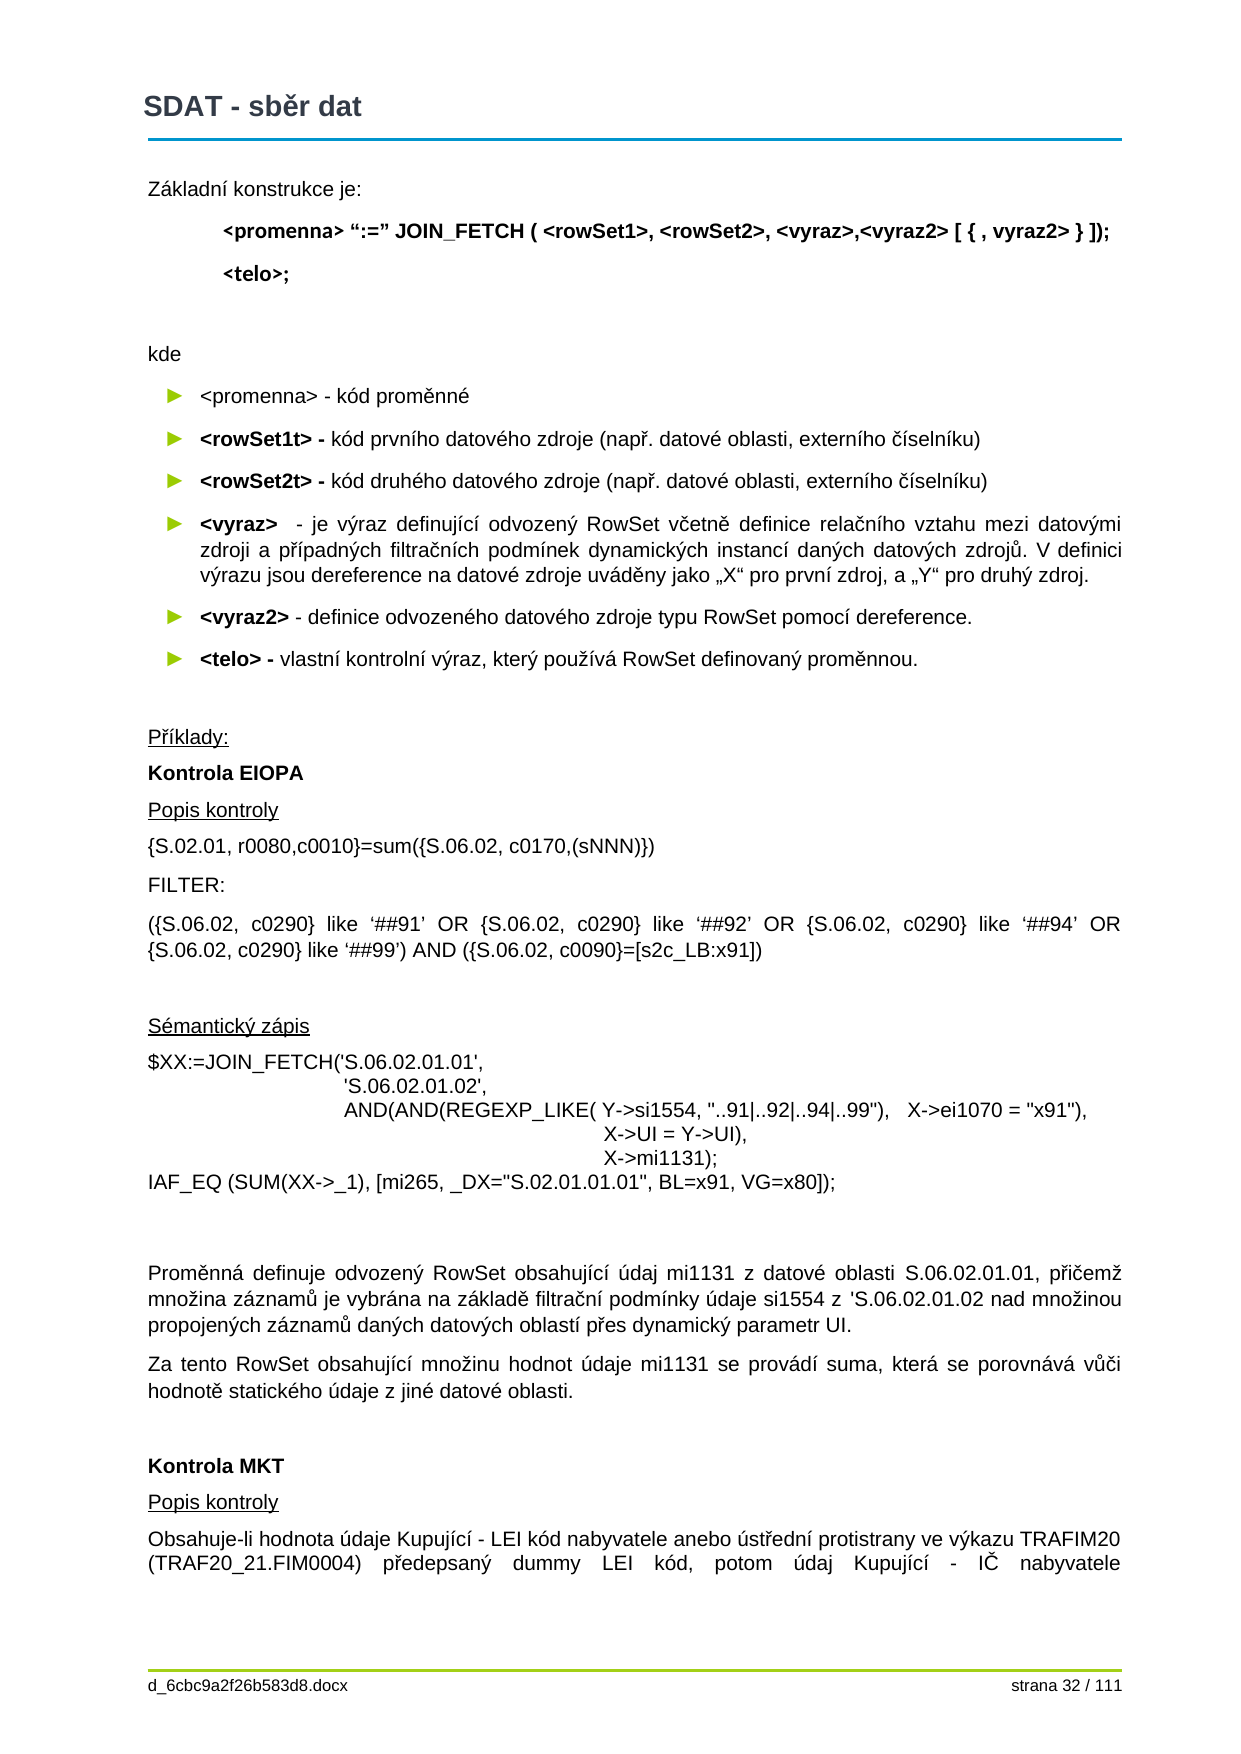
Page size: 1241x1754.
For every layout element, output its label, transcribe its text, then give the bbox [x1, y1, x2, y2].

text 'S.06.02.01.02', [148, 1074, 1122, 1098]
text <vyraz> - je výraz definující odvozený RowSet včetně definice relačního vztahu mezi datovými zdroji a případných filtračních podmínek dynamických instancí daných datových zdrojů. V definici výrazu jsou dereference na datové zdroje uváděny jako „X“ pro první zdroj, a „Y“ pro druhý zdroj. [162, 508, 1122, 587]
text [148, 1527, 1122, 1574]
text X->UI = Y->UI), [148, 1122, 1122, 1146]
text Popis kontroly [148, 1490, 1122, 1514]
text Základní konstrukce je: [148, 177, 1122, 201]
text Kontrola MKT [148, 1454, 1122, 1478]
text X->mi1131); [148, 1146, 1122, 1170]
text <promenna> - kód proměnné [162, 380, 1122, 409]
text kde [148, 341, 1122, 365]
text <telo>; [148, 259, 1122, 287]
text Popis kontroly [148, 798, 1122, 822]
text Sémantický zápis [148, 1013, 1122, 1037]
text Příklady: [148, 725, 1122, 749]
text <telo> - vlastní kontrolní výraz, který používá RowSet definovaný proměnnou. [162, 643, 1122, 672]
text AND(AND(REGEXP_LIKE( Y->si1554, "..91|..92|..94|..99"), X->ei1070 = "x91"), [148, 1098, 1122, 1122]
text Za tento RowSet obsahující množinu hodnot údaje mi1131 se provádí suma, která se porovnává vůči hodnotě statického údaje z jiné datové oblasti. [148, 1352, 1122, 1402]
text <rowSet2t> - kód druhého datového zdroje (např. datové oblasti, externího číselníku) [162, 465, 1122, 494]
text Kontrola EIOPA [148, 761, 1122, 785]
text ({S.06.02, c0290} like ‘##91’ OR {S.06.02, c0290} like ‘##92’ OR {S.06.02, c0290} like ‘##94’ OR {S.06.02, c0290} like ‘##99’) AND ({S.06.02, c0090}=[s2c_LB:x91]) [148, 912, 1122, 962]
text $XX:=JOIN_FETCH('S.06.02.01.01', [148, 1050, 1122, 1074]
text <vyraz2> - definice odvozeného datového zdroje typu RowSet pomocí dereference. [162, 601, 1122, 629]
text IAF_EQ (SUM(XX->_1), [mi265, _DX="S.02.01.01.01", BL=x91, VG=x80]); [148, 1170, 1122, 1194]
text FILTER: [148, 873, 1122, 897]
text <promenna> “:=” JOIN_FETCH ( <rowSet1>, <rowSet2>, <vyraz>,<vyraz2> [ { , vyraz2> } ]); [148, 216, 1122, 244]
text <rowSet1t> - kód prvního datového zdroje (např. datové oblasti, externího číselníku) [162, 423, 1122, 452]
text {S.02.01, r0080,c0010}=sum({S.06.02, c0170,(sNNN)}) [148, 834, 1122, 858]
text Proměnná definuje odvozený RowSet obsahující údaj mi1131 z datové oblasti S.06.02.01.01, přičemž množina záznamů je vybrána na základě filtrační podmínky údaje si1554 z 'S.06.02.01.02 nad množinou propojených záznamů daných datových oblastí přes dynamický parametr UI. [148, 1261, 1122, 1337]
